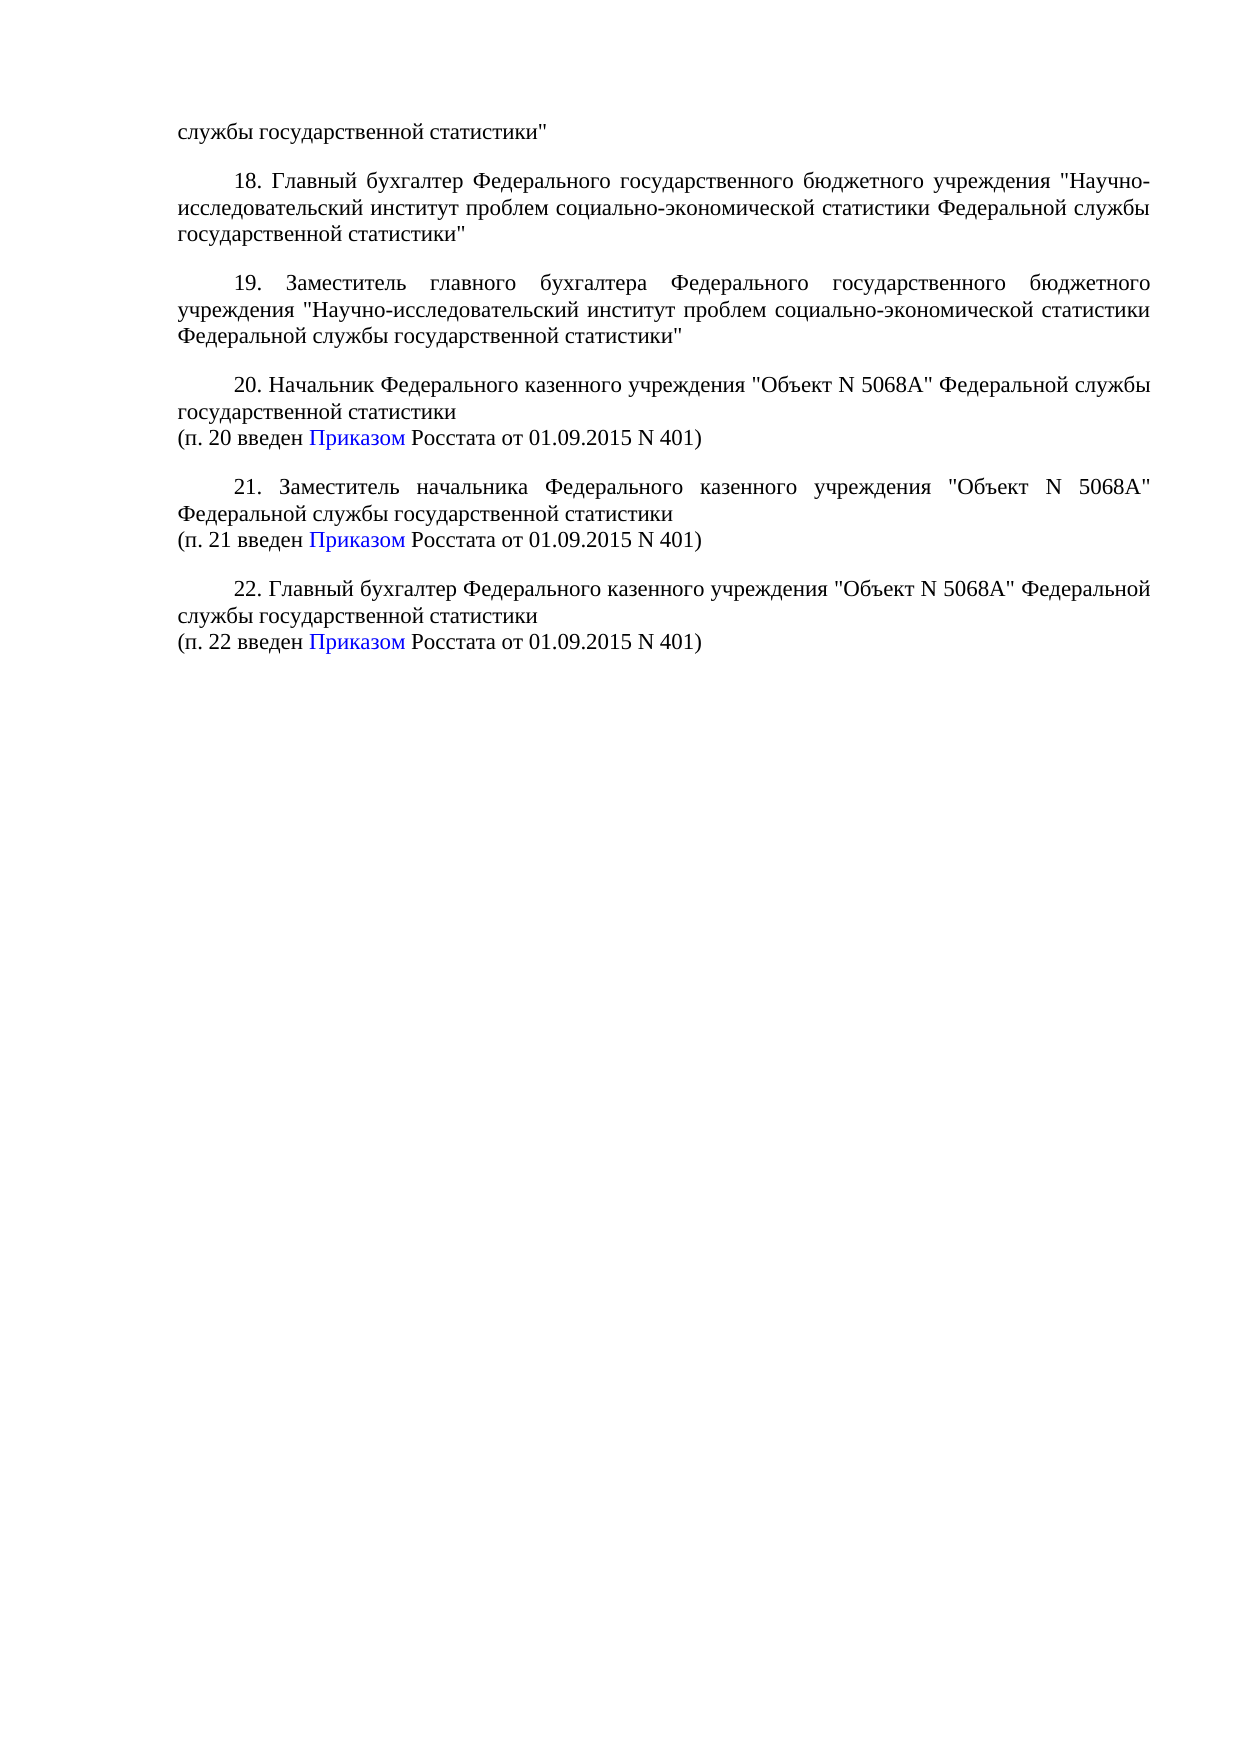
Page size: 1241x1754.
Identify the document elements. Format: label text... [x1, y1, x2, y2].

text 21. Заместитель начальника Федерального казенного учреждения "Объект N 5068А" Федеральной службы государственной статистики [177, 473, 1152, 526]
text (п. 21 введен Приказом Росстата от 01.09.2015 N 401) [177, 526, 1152, 552]
text 22. Главный бухгалтер Федерального казенного учреждения "Объект N 5068А" Федеральной службы государственной статистики [177, 575, 1152, 628]
text (п. 22 введен Приказом Росстата от 01.09.2015 N 401) [177, 628, 1152, 654]
text (п. 20 введен Приказом Росстата от 01.09.2015 N 401) [177, 424, 1152, 450]
text 18. Главный бухгалтер Федерального государственного бюджетного учреждения "Научно-исследовательский институт проблем социально-экономической статистики Федеральной службы государственной статистики" [177, 167, 1152, 246]
text 19. Заместитель главного бухгалтера Федерального государственного бюджетного учреждения "Научно-исследовательский институт проблем социально-экономической статистики Федеральной службы государственной статистики" [177, 269, 1152, 348]
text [177, 118, 1152, 144]
text 20. Начальник Федерального казенного учреждения "Объект N 5068А" Федеральной службы государственной статистики [177, 371, 1152, 424]
